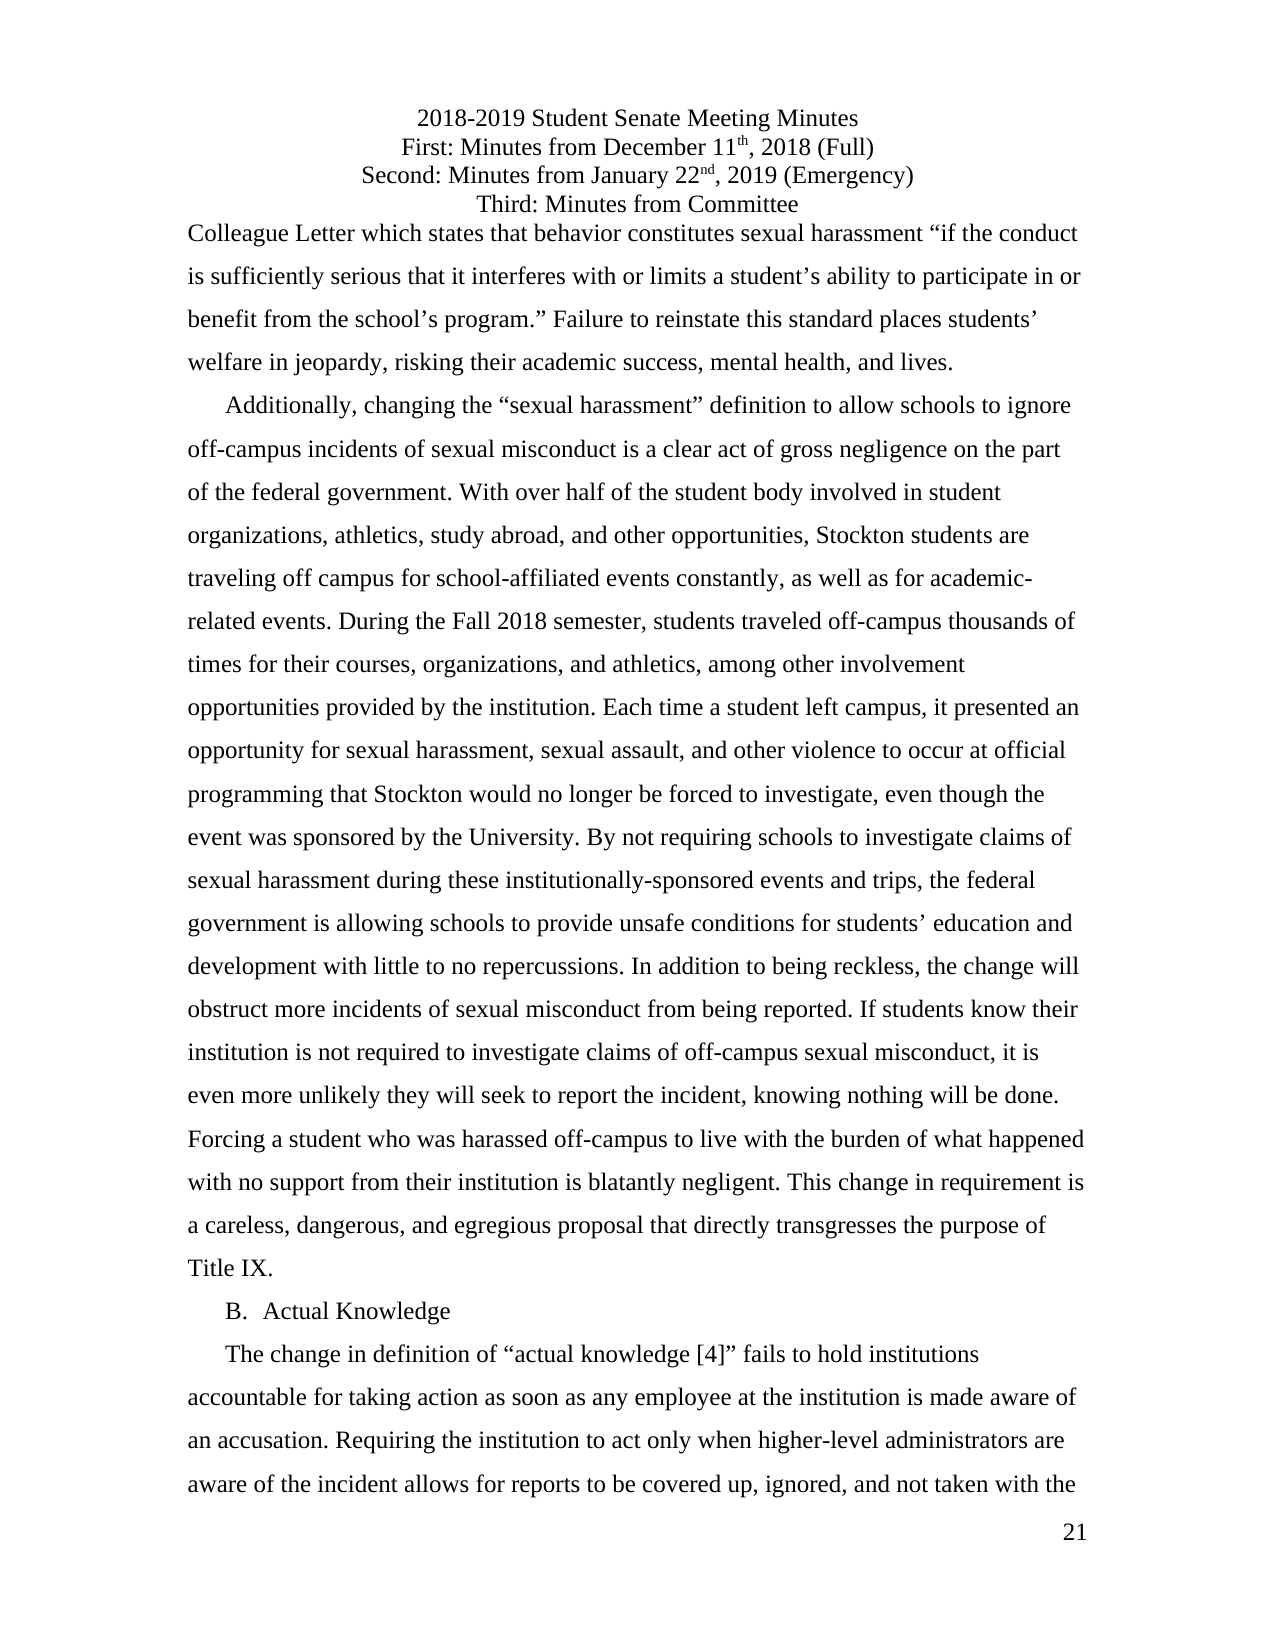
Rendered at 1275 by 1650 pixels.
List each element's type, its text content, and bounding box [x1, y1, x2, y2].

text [187, 1339, 1087, 1497]
list Actual Knowledge [225, 1296, 1087, 1325]
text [187, 218, 1087, 376]
text Additionally, changing the “sexual harassment” definition to allow schools to ignore off-campus incidents of sexual misconduct is a clear act of gross negligence on the part of the federal government. With over half of the student body involved in student organizations, athletics, study abroad, and other opportunities, Stockton students are traveling off campus for school-affiliated events constantly, as well as for academic-related events. During the Fall 2018 semester, students traveled off-campus thousands of times for their courses, organizations, and athletics, among other involvement opportunities provided by the institution. Each time a student left campus, it presented an opportunity for sexual harassment, sexual assault, and other violence to occur at official programming that Stockton would no longer be forced to investigate, even though the event was sponsored by the University. By not requiring schools to investigate claims of sexual harassment during these institutionally-sponsored events and trips, the federal government is allowing schools to provide unsafe conditions for students’ education and development with little to no repercussions. In addition to being reckless, the change will obstruct more incidents of sexual misconduct from being reported. If students know their institution is not required to investigate claims of off-campus sexual misconduct, it is even more unlikely they will seek to report the incident, knowing nothing will be done. Forcing a student who was harassed off-campus to live with the burden of what happened with no support from their institution is blatantly negligent. This change in requirement is a careless, dangerous, and egregious proposal that directly transgresses the purpose of Title IX. [187, 391, 1087, 1282]
